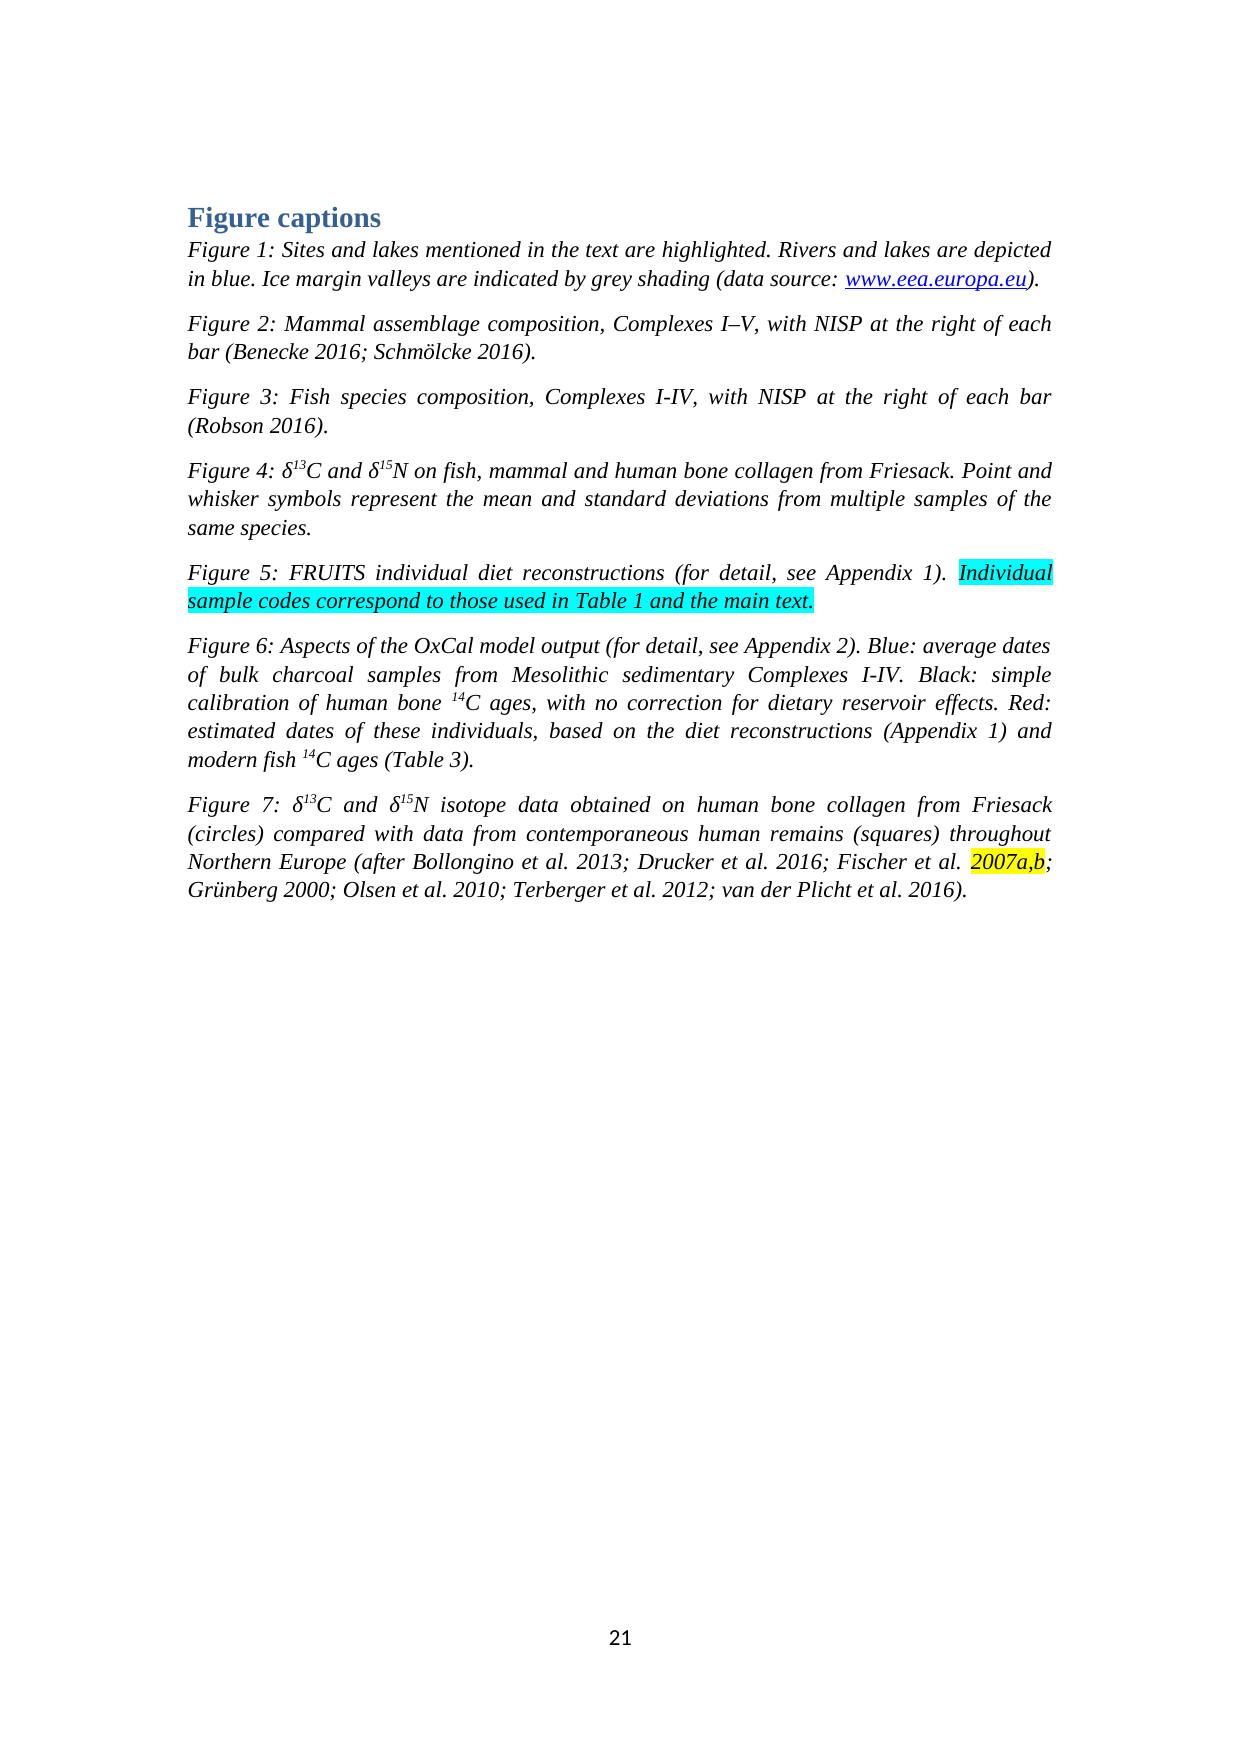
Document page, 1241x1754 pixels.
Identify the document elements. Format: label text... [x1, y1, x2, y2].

text Figure 4: δ13C and δ15N on fish, mammal and human bone collagen from Friesack. Point and whisker symbols represent the mean and standard deviations from multiple samples of the same species. [187, 457, 1053, 540]
text Figure 3: Fish species composition, Complexes I-IV, with NISP at the right of each bar (Robson 2016). [187, 383, 1053, 438]
text Figure 7: δ13C and δ15N isotope data obtained on human bone collagen from Friesack (circles) compared with data from contemporaneous human remains (squares) throughout Northern Europe (after Bollongino et al. 2013; Drucker et al. 2016; Fischer et al. 2007a,b; Grünberg 2000; Olsen et al. 2010; Terberger et al. 2012; van der Plicht et al. 2016). [187, 791, 1053, 903]
subtitle Figure captions [187, 200, 1053, 233]
text Figure 1: Sites and lakes mentioned in the text are highlighted. Rivers and lakes are depicted in blue. Ice margin valleys are indicated by grey shading (data source: www.eea.europa.eu). [187, 236, 1053, 291]
text Figure 5: FRUITS individual diet reconstructions (for detail, see Appendix 1). Individual sample codes correspond to those used in Table 1 and the main text. [187, 559, 1053, 613]
text Figure 6: Aspects of the OxCal model output (for detail, see Appendix 2). Blue: average dates of bulk charcoal samples from Mesolithic sedimentary Complexes I-IV. Black: simple calibration of human bone 14C ages, with no correction for dietary reservoir effects. Red: estimated dates of these individuals, based on the diet reconstructions (Appendix 1) and modern fish 14C ages (Table 3). [187, 632, 1053, 772]
text Figure 2: Mammal assemblage composition, Complexes I–V, with NISP at the right of each bar (Benecke 2016; Schmölcke 2016). [187, 310, 1053, 364]
